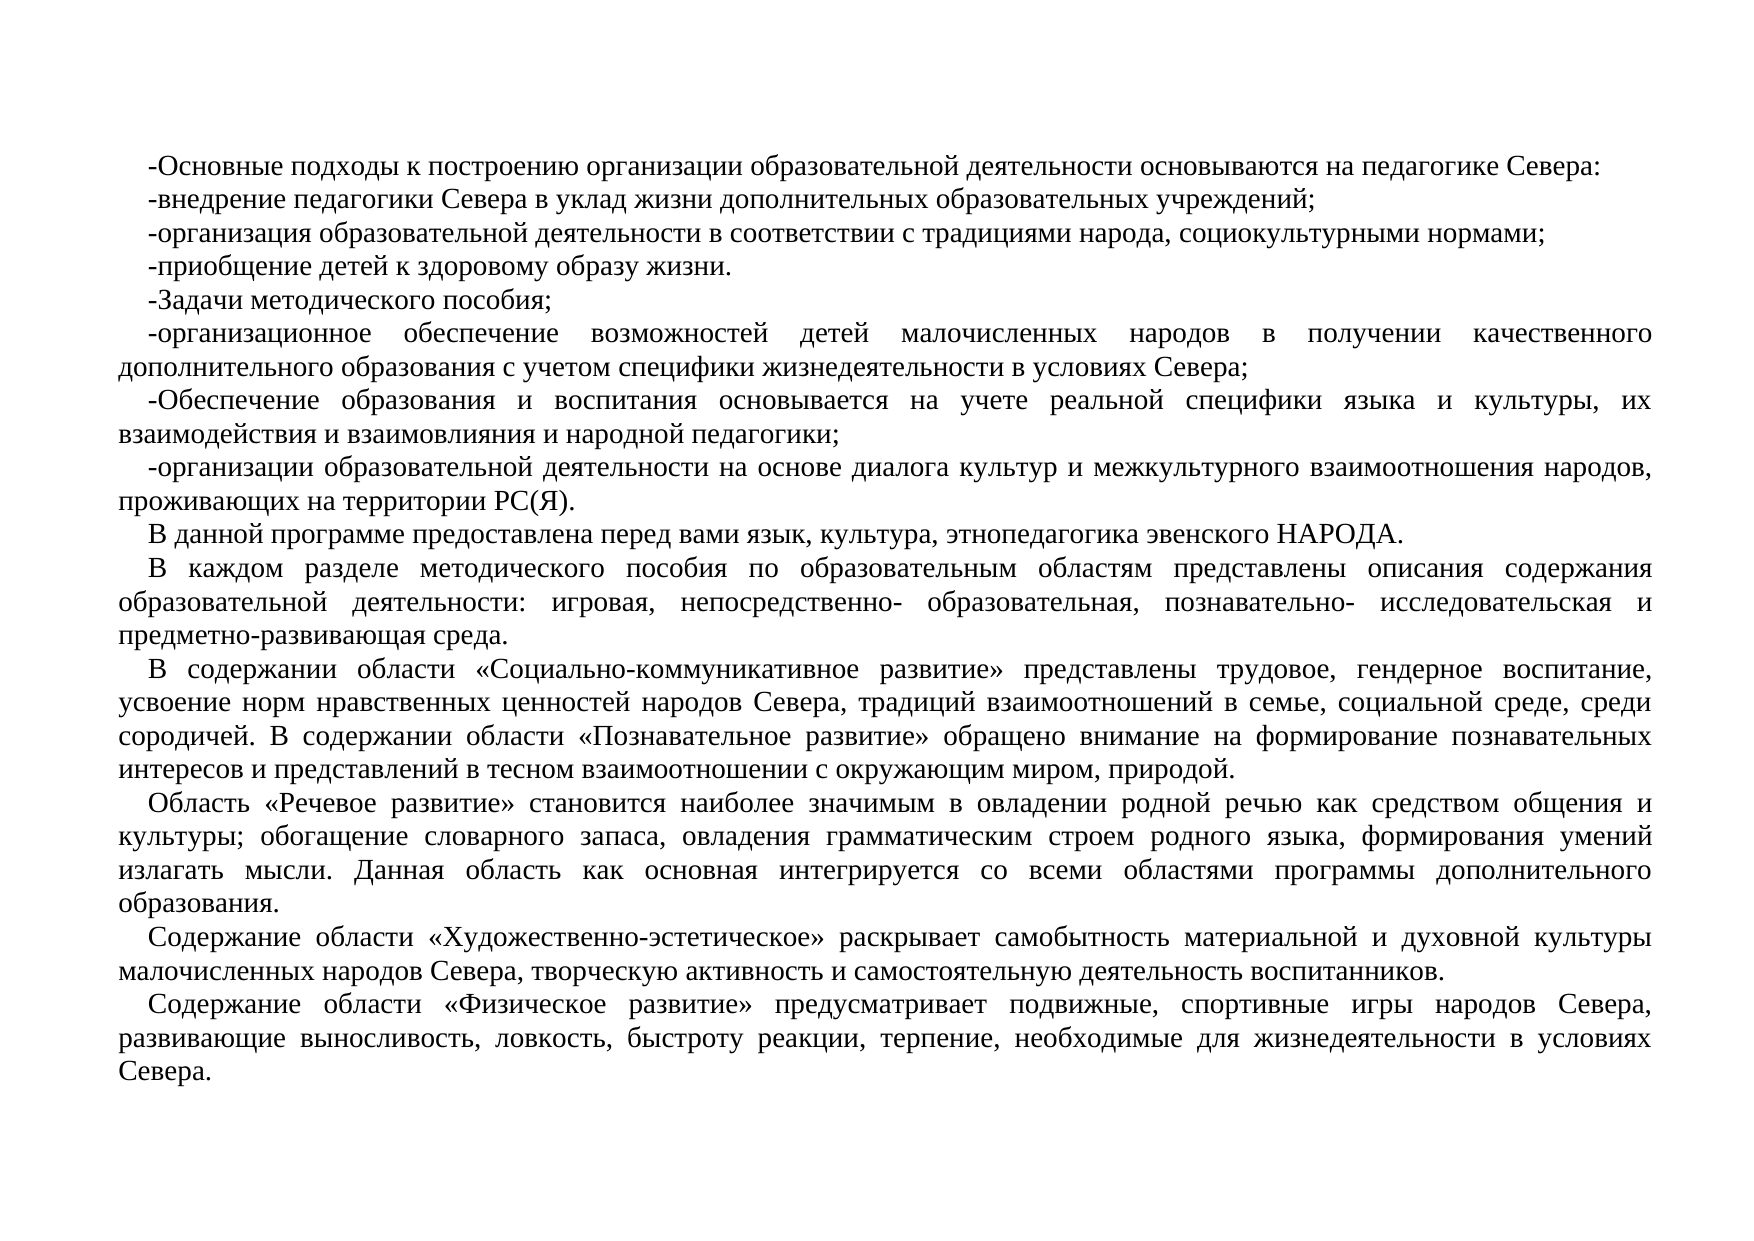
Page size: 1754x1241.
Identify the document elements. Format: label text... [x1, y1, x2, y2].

text -Задачи методического пособия; [118, 282, 1654, 315]
text -организационное обеспечение возможностей детей малочисленных народов в получении качественного дополнительного образования с учетом специфики жизнедеятельности в условиях Севера; [118, 315, 1654, 382]
text -организация образовательной деятельности в соответствии с традициями народа, социокультурными нормами; [118, 215, 1654, 248]
text Область «Речевое развитие» становится наиболее значимым в овладении родной речью как средством общения и культуры; обогащение словарного запаса, овладения грамматическим строем родного языка, формирования умений излагать мысли. Данная область как основная интегрируется со всеми областями программы дополнительного образования. [118, 785, 1654, 919]
text -приобщение детей к здоровому образу жизни. [118, 248, 1654, 282]
text -внедрение педагогики Севера в уклад жизни дополнительных образовательных учреждений; [118, 181, 1654, 215]
text -Основные подходы к построению организации образовательной деятельности основываются на педагогике Севера: [118, 148, 1654, 181]
text В каждом разделе методического пособия по образовательным областям представлены описания содержания образовательной деятельности: игровая, непосредственно- образовательная, познавательно- исследовательская и предметно-развивающая среда. [118, 550, 1654, 651]
text В данной программе предоставлена перед вами язык, культура, этнопедагогика эвенского НАРОДА. [118, 517, 1654, 550]
text Содержание области «Художественно-эстетическое» раскрывает самобытность материальной и духовной культуры малочисленных народов Севера, творческую активность и самостоятельную деятельность воспитанников. [118, 919, 1654, 986]
text -Обеспечение образования и воспитания основывается на учете реальной специфики языка и культуры, их взаимодействия и взаимовлияния и народной педагогики; [118, 382, 1654, 449]
text Содержание области «Физическое развитие» предусматривает подвижные, спортивные игры народов Севера, развивающие выносливость, ловкость, быстроту реакции, терпение, необходимые для жизнедеятельности в условиях Севера. [118, 986, 1654, 1087]
text -организации образовательной деятельности на основе диалога культур и межкультурного взаимоотношения народов, проживающих на территории РС(Я). [118, 449, 1654, 517]
text В содержании области «Социально-коммуникативное развитие» представлены трудовое, гендерное воспитание, усвоение норм нравственных ценностей народов Севера, традиций взаимоотношений в семье, социальной среде, среди сородичей. В содержании области «Познавательное развитие» обращено внимание на формирование познавательных интересов и представлений в тесном взаимоотношении с окружающим миром, природой. [118, 651, 1654, 785]
